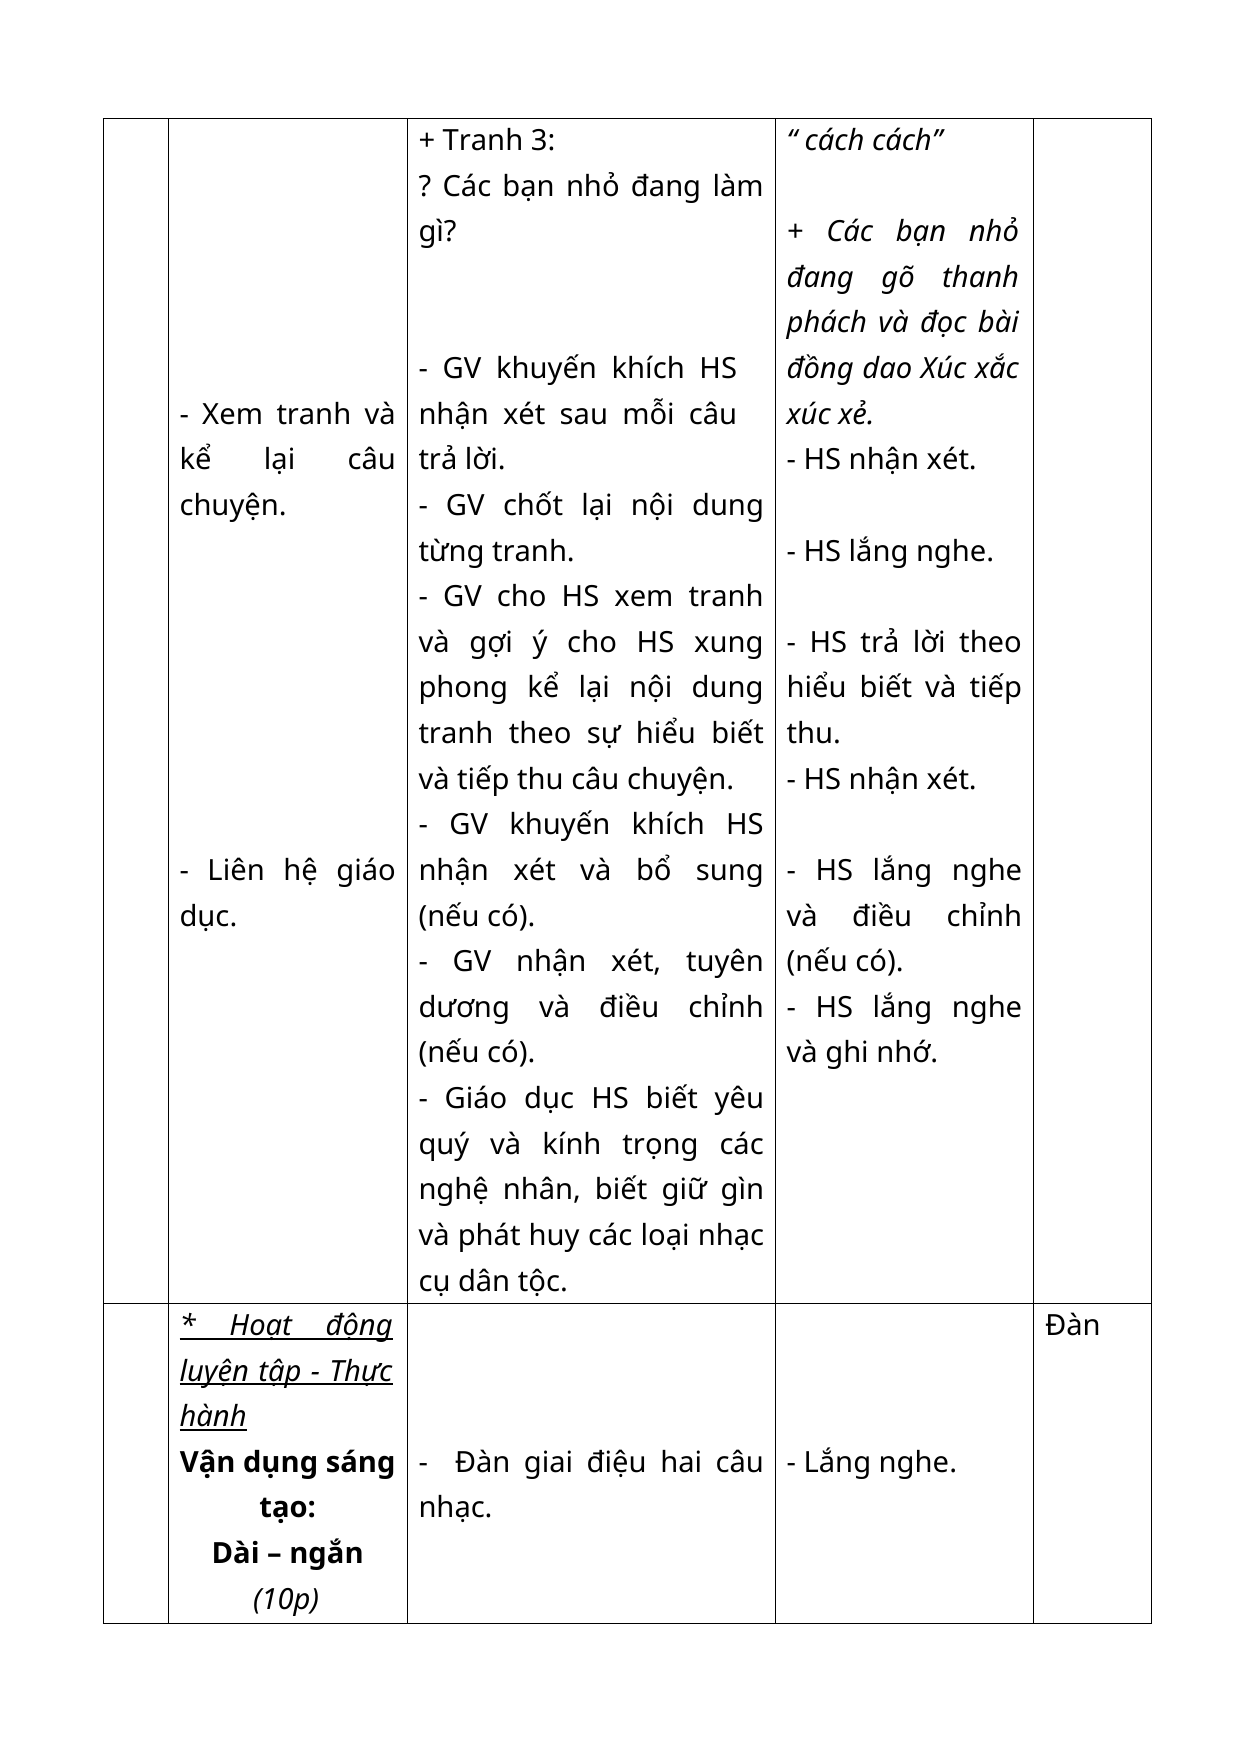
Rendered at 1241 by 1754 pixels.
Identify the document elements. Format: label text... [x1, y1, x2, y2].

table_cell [408, 1304, 775, 1623]
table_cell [776, 1304, 1033, 1623]
table_cell [104, 119, 168, 1303]
table_cell [104, 1304, 168, 1623]
table_cell [1034, 119, 1151, 1303]
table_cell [776, 119, 1033, 1303]
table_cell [169, 1304, 407, 1623]
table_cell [169, 119, 407, 1303]
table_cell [408, 119, 775, 1303]
table_cell Đàn [1034, 1304, 1151, 1623]
